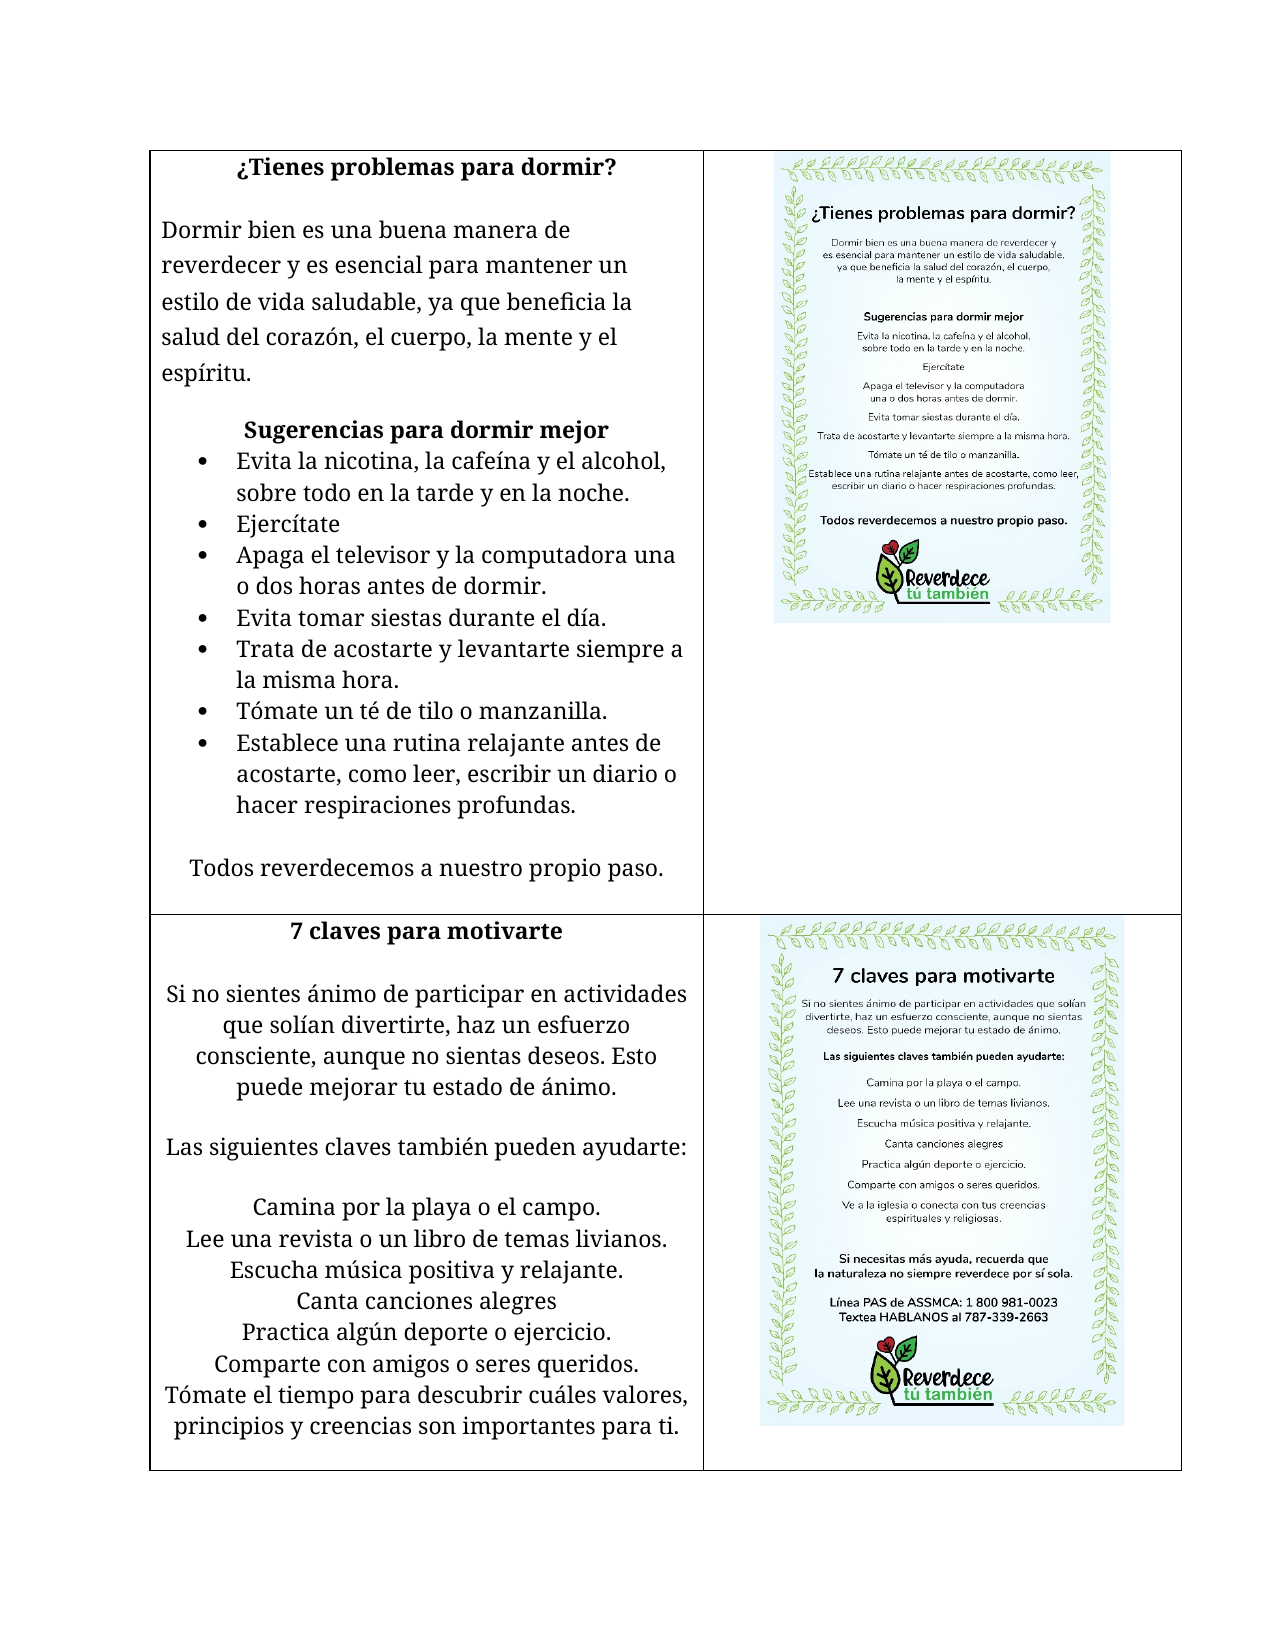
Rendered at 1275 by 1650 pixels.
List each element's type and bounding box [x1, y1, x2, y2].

picture [773, 151, 1111, 623]
picture [760, 915, 1125, 1426]
